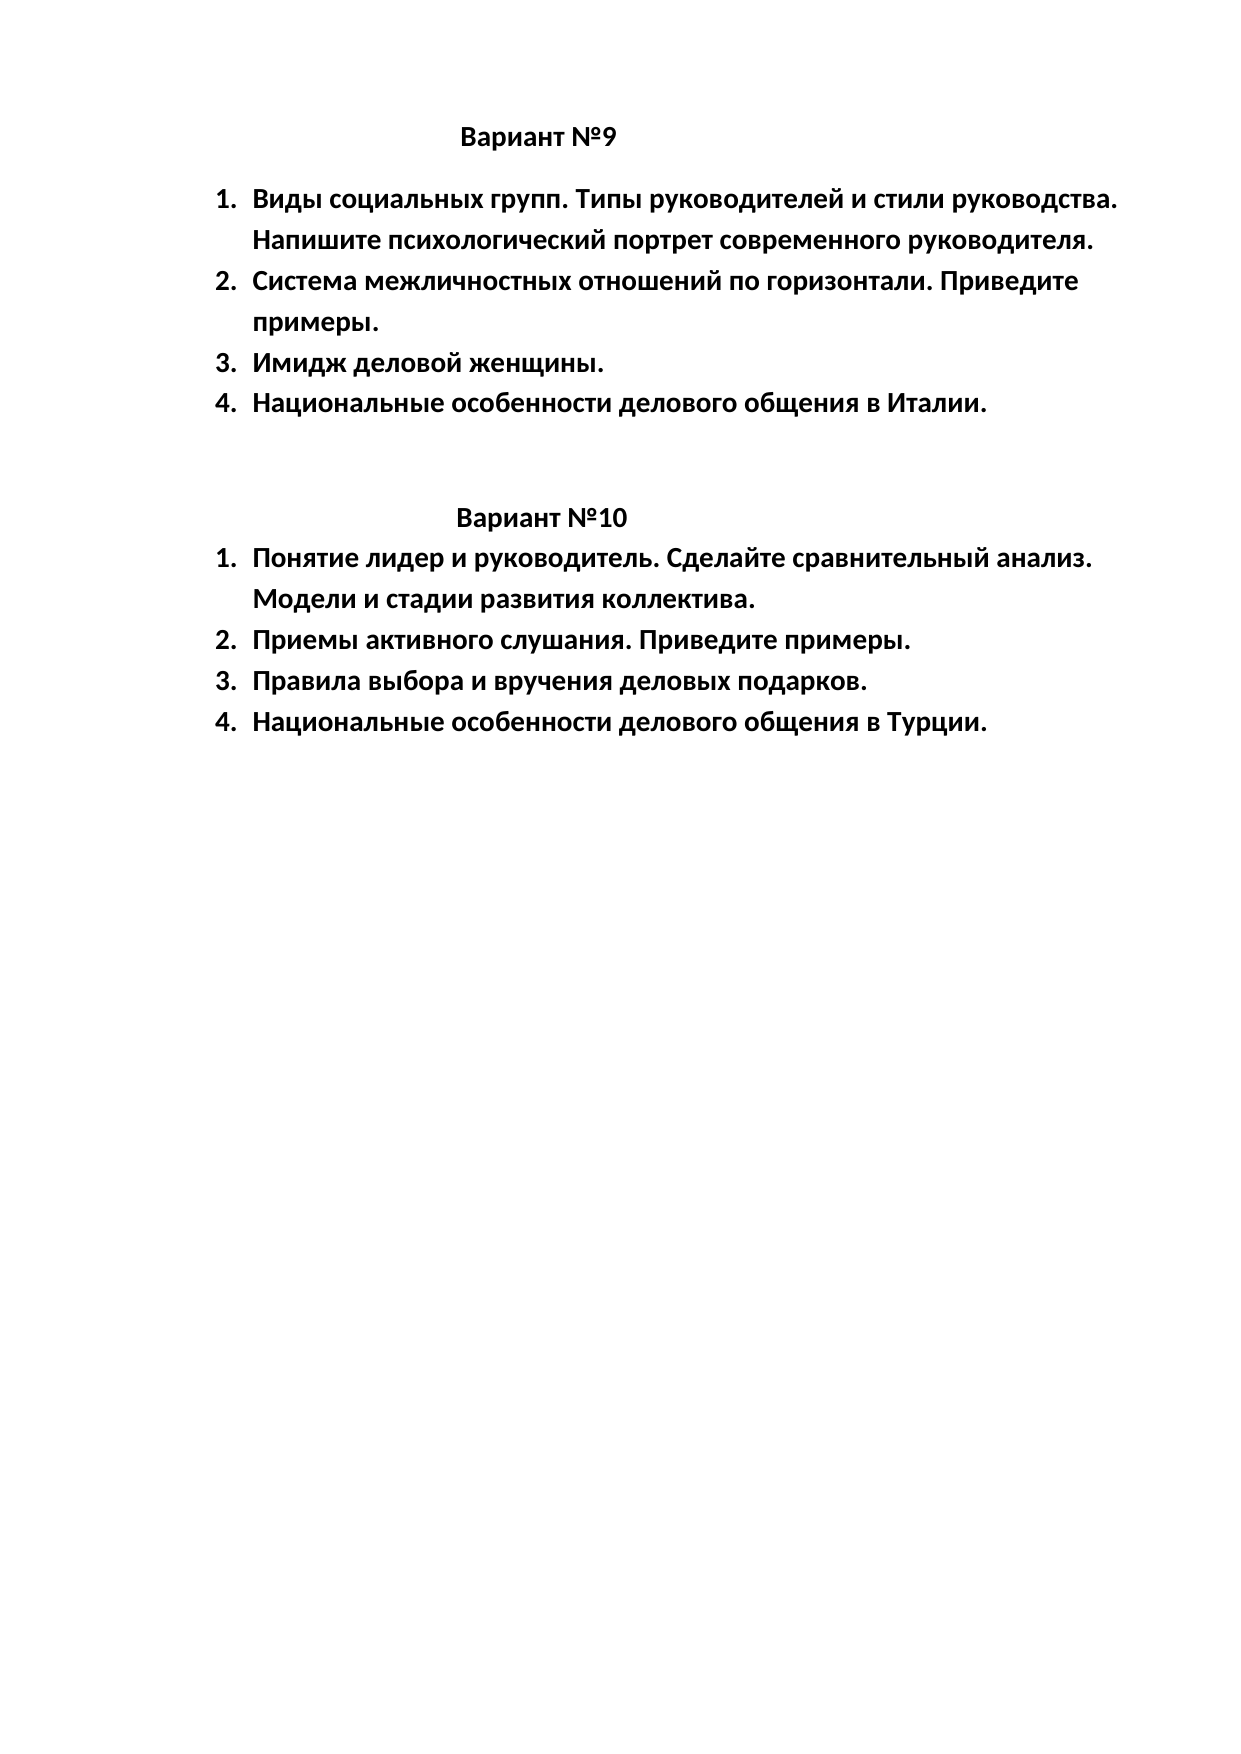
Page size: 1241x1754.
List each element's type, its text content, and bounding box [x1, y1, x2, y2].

list Правила выбора и вручения деловых подарков. [215, 662, 1152, 698]
text Вариант №9 [177, 118, 1152, 154]
list Национальные особенности делового общения в Италии. [215, 384, 1152, 420]
list Понятие лидер и руководитель. Сделайте сравнительный анализ. [215, 539, 1152, 575]
list Приемы активного слушания. Приведите примеры. [215, 621, 1152, 657]
list Национальные особенности делового общения в Турции. [215, 703, 1152, 739]
list Имидж деловой женщины. [215, 344, 1152, 379]
list Напишите психологический портрет современного руководителя. [252, 221, 1152, 256]
list Вариант №10 [252, 499, 1152, 534]
list Система межличностных отношений по горизонтали. Приведите примеры. [215, 262, 1152, 338]
list Виды социальных групп. Типы руководителей и стили руководства. [215, 180, 1152, 216]
list Модели и стадии развития коллектива. [252, 581, 1152, 616]
